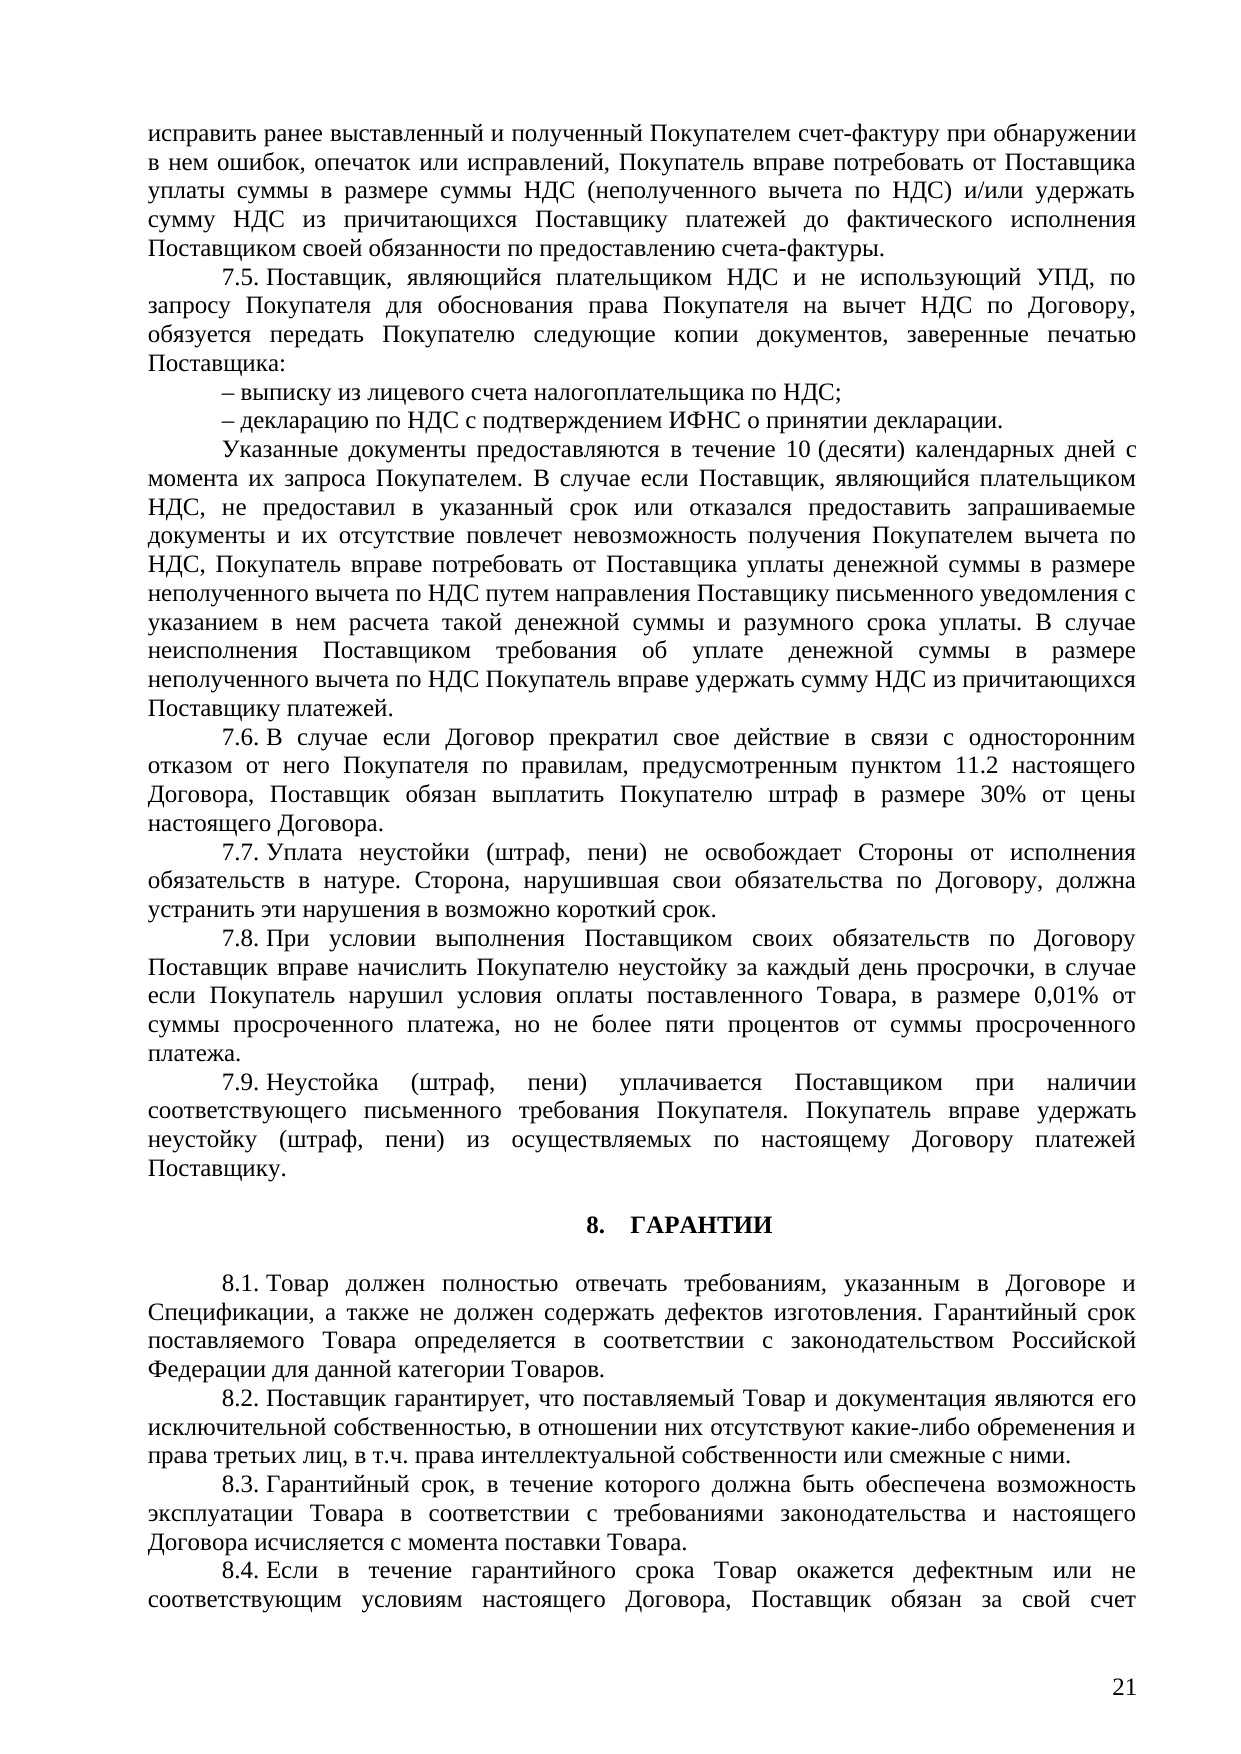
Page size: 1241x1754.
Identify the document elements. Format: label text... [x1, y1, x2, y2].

list Поставщик гарантирует, что поставляемый Товар и документация являются его исключительной собственностью, в отношении них отсутствуют какие-либо обременения и права третьих лиц, в т.ч. права интеллектуальной собственности или смежные с ними. [148, 1383, 1137, 1469]
text Указанные документы предоставляются в течение 10 (десяти) календарных дней с момента их запроса Покупателем. В случае если Поставщик, являющийся плательщиком НДС, не предоставил в указанный срок или отказался предоставить запрашиваемые документы и их отсутствие повлечет невозможность получения Покупателем вычета по НДС, Покупатель вправе потребовать от Поставщика уплаты денежной суммы в размере неполученного вычета по НДС путем направления Поставщику письменного уведомления с указанием в нем расчета такой денежной суммы и разумного срока уплаты. В случае неисполнения Поставщиком требования об уплате денежной суммы в размере неполученного вычета по НДС Покупатель вправе удержать сумму НДС из причитающихся Поставщику платежей. [148, 434, 1137, 722]
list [148, 118, 1137, 262]
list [148, 1556, 1137, 1613]
list ГАРАНТИИ [148, 1211, 1137, 1239]
list Гарантийный срок, в течение которого должна быть обеспечена возможность эксплуатации Товара в соответствии с требованиями законодательства и настоящего Договора исчисляется с момента поставки Товара. [148, 1469, 1137, 1556]
list Уплата неустойки (штраф, пени) не освобождает Стороны от исполнения обязательств в натуре. Сторона, нарушившая свои обязательства по Договору, должна устранить эти нарушения в возможно короткий срок. [148, 837, 1137, 923]
list Поставщик, являющийся плательщиком НДС и не использующий УПД, по запросу Покупателя для обоснования права Покупателя на вычет НДС по Договору, обязуется передать Покупателю следующие копии документов, заверенные печатью Поставщика: [148, 262, 1137, 377]
list В случае если Договор прекратил свое действие в связи с односторонним отказом от него Покупателя по правилам, предусмотренным пунктом 11.2 настоящего Договора, Поставщик обязан выплатить Покупателю штраф в размере 30% от цены настоящего Договора. [148, 722, 1137, 837]
list Товар должен полностью отвечать требованиям, указанным в Договоре и Спецификации, а также не должен содержать дефектов изготовления. Гарантийный срок поставляемого Товара определяется в соответствии с законодательством Российской Федерации для данной категории Товаров. [148, 1268, 1137, 1383]
list Неустойка (штраф, пени) уплачивается Поставщиком при наличии соответствующего письменного требования Покупателя. Покупатель вправе удержать неустойку (штраф, пени) из осуществляемых по настоящему Договору платежей Поставщику. [148, 1067, 1137, 1182]
text – выписку из лицевого счета налогоплательщика по НДС; [148, 377, 1137, 406]
list При условии выполнения Поставщиком своих обязательств по Договору Поставщик вправе начислить Покупателю неустойку за каждый день просрочки, в случае если Покупатель нарушил условия оплаты поставленного Товара, в размере 0,01% от суммы просроченного платежа, но не более пяти процентов от суммы просроченного платежа. [148, 923, 1137, 1067]
text – декларацию по НДС с подтверждением ИФНС о принятии декларации. [148, 406, 1137, 434]
